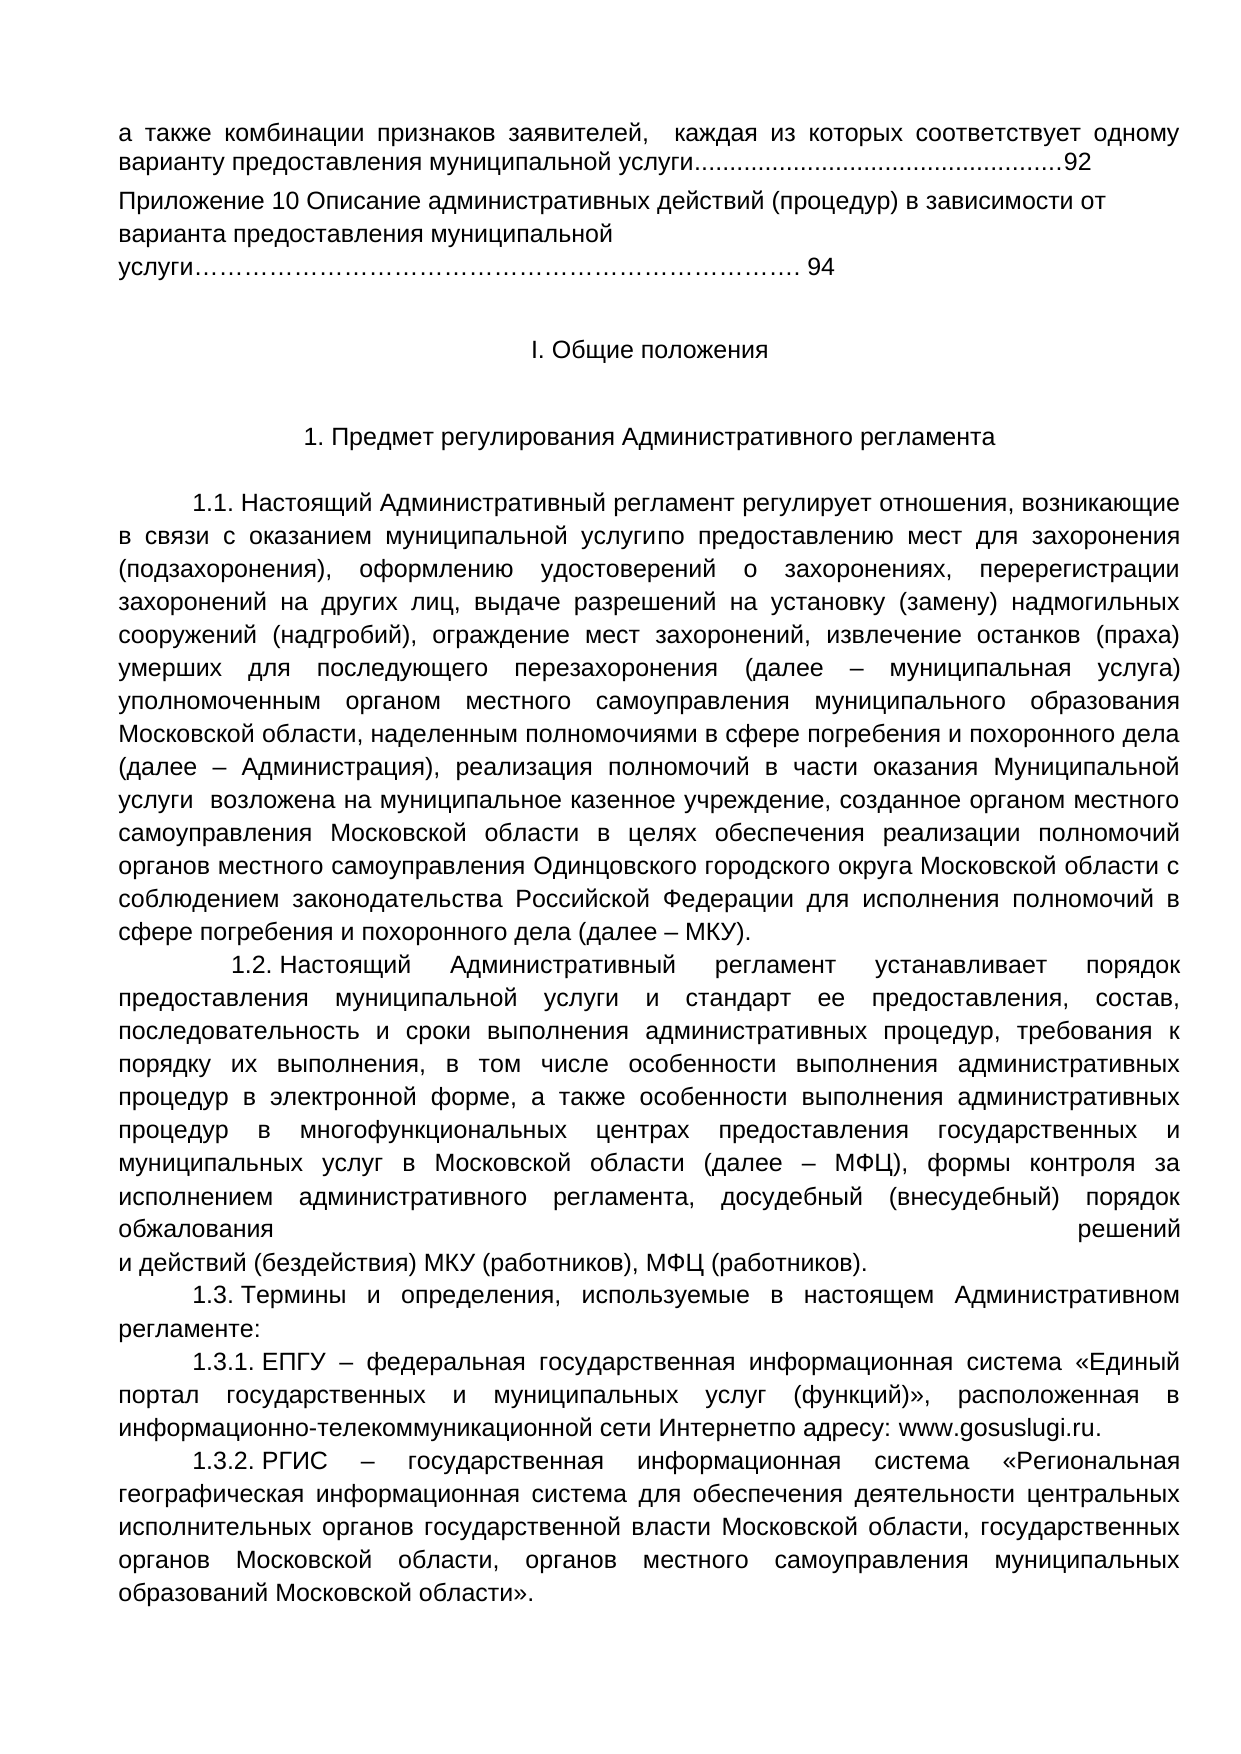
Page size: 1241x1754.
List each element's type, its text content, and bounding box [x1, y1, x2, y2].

subtitle 1. Предмет регулирования Административного регламента [118, 422, 1181, 451]
subtitle I. Общие положения [118, 335, 1181, 364]
text 1.2. Настоящий Административный регламент устанавливает порядок предоставления муниципальной услуги и стандарт ее предоставления, состав, последовательность и сроки выполнения административных процедур, требования к порядку их выполнения, в том числе особенности выполнения административных процедур в электронной форме, а также особенности выполнения административных процедур в многофункциональных центрах предоставления государственных и муниципальных услуг в Московской области (далее – МФЦ), формы контроля за исполнением административного регламента, досудебный (внесудебный) порядок обжалования решений и действий (бездействия) МКУ (работников), МФЦ (работников). [118, 950, 1181, 1276]
text 1.3.1. ЕПГУ – федеральная государственная информационная система «Единый портал государственных и муниципальных услуг (функций)», расположенная в информационно-телекоммуникационной сети Интернетпо адресу: www.gosuslugi.ru. [118, 1347, 1181, 1441]
text 1.3. Термины и определения, используемые в настоящем Административном регламенте: [118, 1281, 1181, 1342]
text 1.3.2. РГИС – государственная информационная система «Региональная географическая информационная система для обеспечения деятельности центральных исполнительных органов государственной власти Московской области, государственных органов Московской области, органов местного самоуправления муниципальных образований Московской области». [118, 1446, 1181, 1606]
text 1.1. Настоящий Административный регламент регулирует отношения, возникающие в связи с оказанием муниципальной услугипо предоставлению мест для захоронения (подзахоронения), оформлению удостоверений о захоронениях, перерегистрации захоронений на других лиц, выдаче разрешений на установку (замену) надмогильных сооружений (надгробий), ограждение мест захоронений, извлечение останков (праха) умерших для последующего перезахоронения (далее – муниципальная услуга) уполномоченным органом местного самоуправления муниципального образования Московской области, наделенным полномочиями в сфере погребения и похоронного дела (далее – Администрация), реализация полномочий в части оказания Муниципальной услуги возложена на муниципальное казенное учреждение, созданное органом местного самоуправления Московской области в целях обеспечения реализации полномочий органов местного самоуправления Одинцовского городского округа Московской области с соблюдением законодательства Российской Федерации для исполнения полномочий в сфере погребения и похоронного дела (далее – МКУ). [118, 488, 1181, 946]
